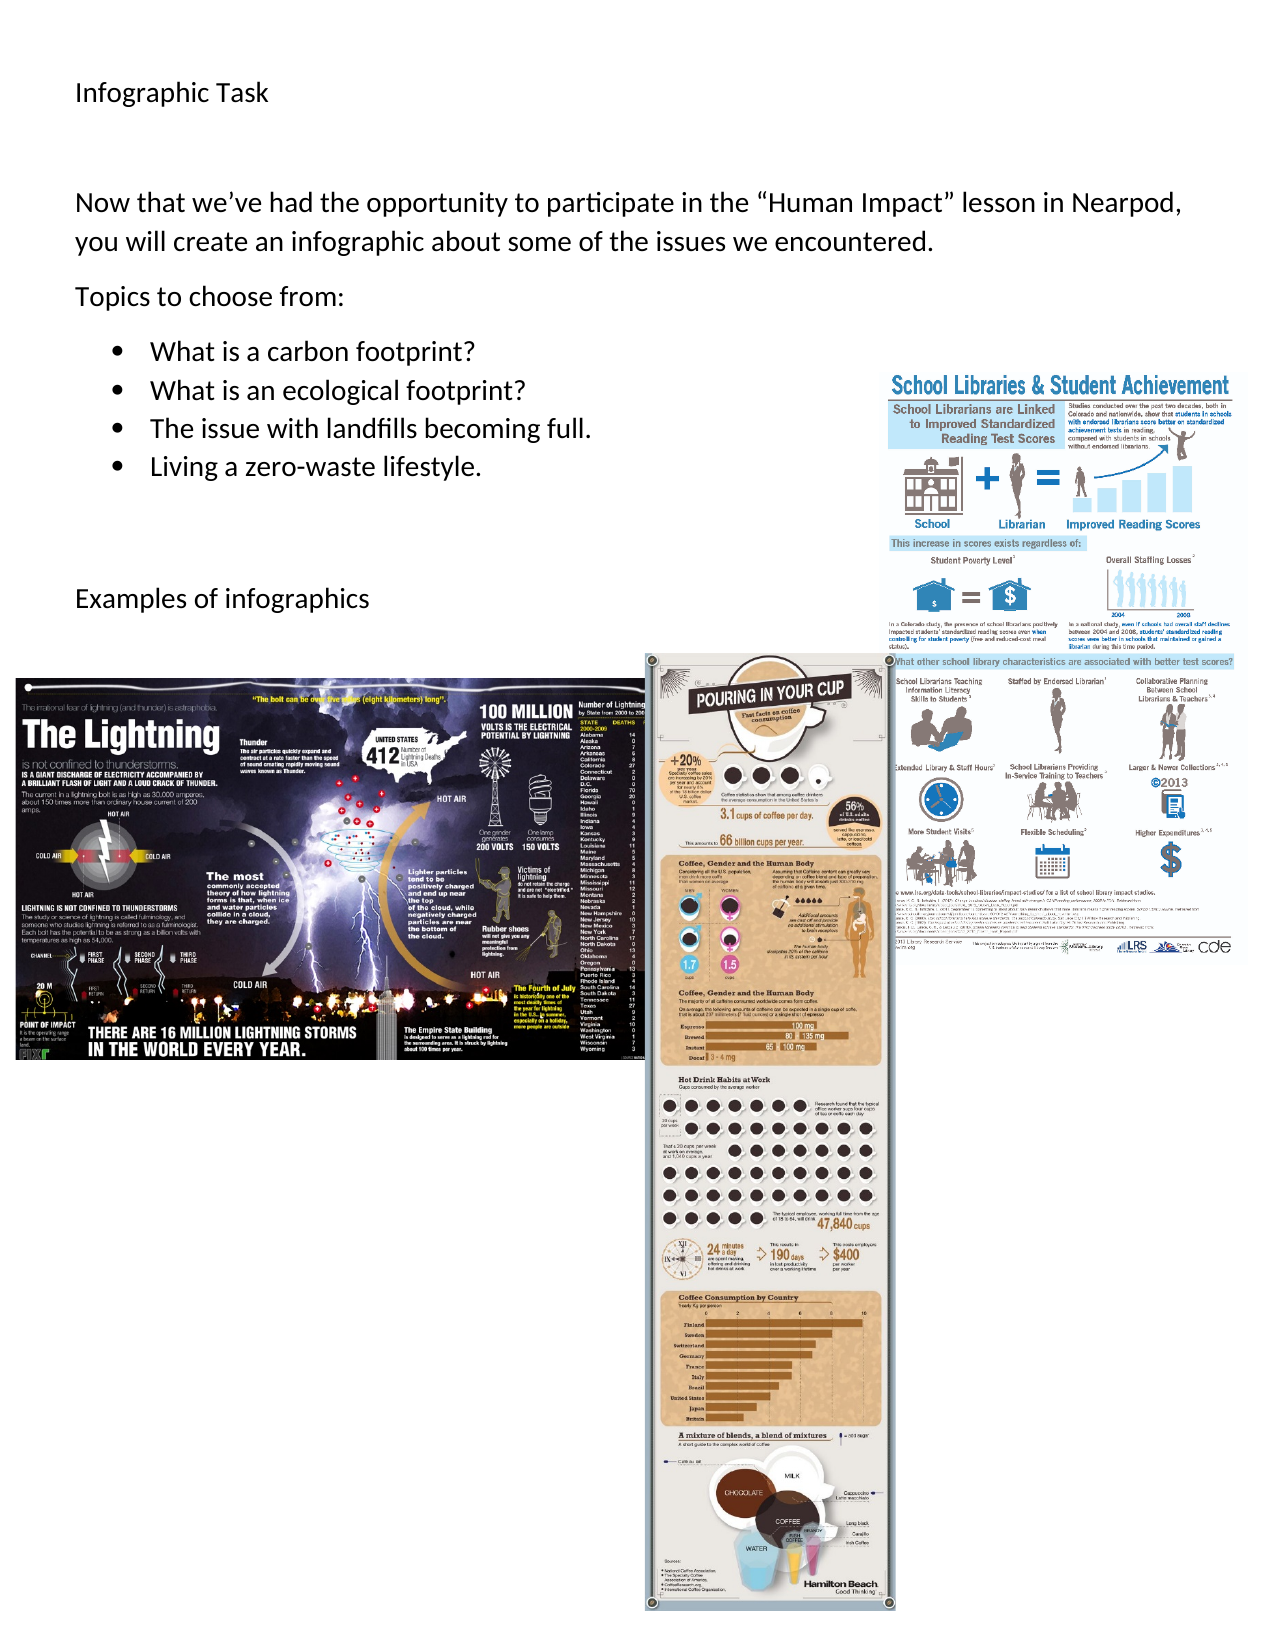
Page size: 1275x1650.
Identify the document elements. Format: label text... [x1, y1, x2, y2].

text Examples of infographics [75, 580, 1200, 616]
picture [15, 372, 1248, 1611]
text Now that we’ve had the opportunity to participate in the “Human Impact” lesson in Nearpod, you will create an infographic about some of the issues we encountered. [75, 184, 1200, 258]
list Living a zero-waste lifestyle. [112, 448, 1200, 484]
list What is an ecological footprint? [112, 372, 1200, 407]
list The issue with landfills becoming full. [112, 410, 1200, 446]
text Infographic Task [75, 74, 1200, 110]
text Topics to choose from: [75, 278, 1200, 314]
list What is a carbon footprint? [112, 333, 1200, 369]
